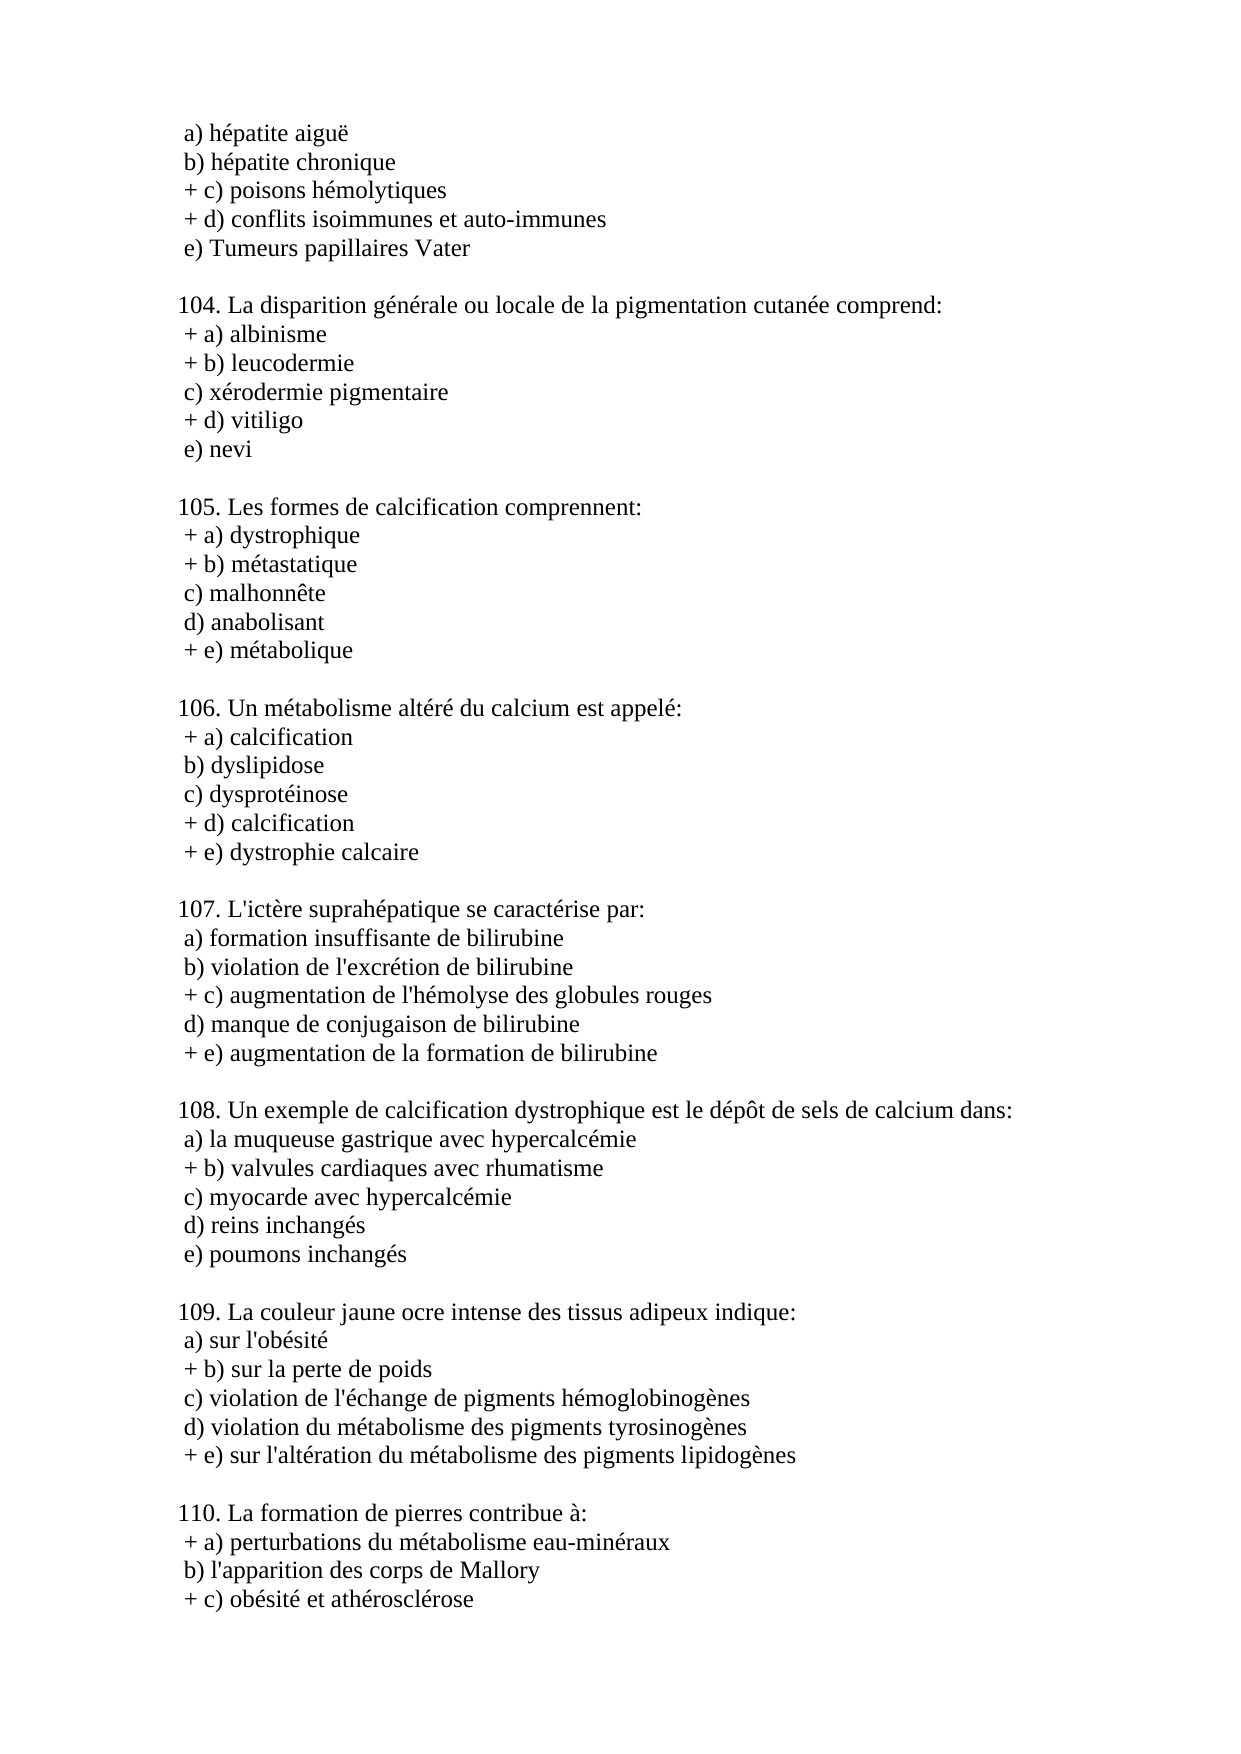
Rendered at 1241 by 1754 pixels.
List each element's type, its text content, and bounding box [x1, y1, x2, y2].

text 109. La couleur jaune ocre intense des tissus adipeux indique: [177, 1297, 1152, 1326]
text b) l'apparition des corps de Mallory [177, 1556, 1152, 1584]
text + a) calcification [177, 722, 1152, 751]
text 106. Un métabolisme altéré du calcium est appelé: [177, 693, 1152, 722]
text + c) poisons hémolytiques [177, 176, 1152, 204]
text + e) augmentation de la formation de bilirubine [177, 1038, 1152, 1067]
text a) hépatite aiguë [177, 118, 1152, 147]
text a) sur l'obésité [177, 1326, 1152, 1354]
text + a) perturbations du métabolisme eau-minéraux [177, 1527, 1152, 1556]
text 104. La disparition générale ou locale de la pigmentation cutanée comprend: [177, 291, 1152, 319]
text e) Tumeurs papillaires Vater [177, 233, 1152, 262]
text b) hépatite chronique [177, 147, 1152, 176]
text e) nevi [177, 434, 1152, 463]
text c) malhonnête [177, 578, 1152, 607]
text + b) valvules cardiaques avec rhumatisme [177, 1153, 1152, 1182]
text + d) calcification [177, 808, 1152, 837]
text b) dyslipidose [177, 751, 1152, 779]
text + b) métastatique [177, 549, 1152, 578]
text e) poumons inchangés [177, 1239, 1152, 1268]
text + c) augmentation de l'hémolyse des globules rouges [177, 981, 1152, 1009]
text + d) vitiligo [177, 406, 1152, 434]
text c) dysprotéinose [177, 779, 1152, 808]
text 108. Un exemple de calcification dystrophique est le dépôt de sels de calcium dans: [177, 1096, 1152, 1124]
text + e) dystrophie calcaire [177, 837, 1152, 866]
text + e) sur l'altération du métabolisme des pigments lipidogènes [177, 1441, 1152, 1469]
text d) violation du métabolisme des pigments tyrosinogènes [177, 1412, 1152, 1441]
text c) myocarde avec hypercalcémie [177, 1182, 1152, 1211]
text b) violation de l'excrétion de bilirubine [177, 952, 1152, 981]
text + e) métabolique [177, 636, 1152, 664]
text d) reins inchangés [177, 1211, 1152, 1239]
text + c) obésité et athérosclérose [177, 1584, 1152, 1613]
text c) violation de l'échange de pigments hémoglobinogènes [177, 1383, 1152, 1412]
text 107. L'ictère suprahépatique se caractérise par: [177, 894, 1152, 923]
text + a) dystrophique [177, 521, 1152, 549]
text a) formation insuffisante de bilirubine [177, 923, 1152, 952]
text + d) conflits isoimmunes et auto-immunes [177, 204, 1152, 233]
text a) la muqueuse gastrique avec hypercalcémie [177, 1124, 1152, 1153]
text + a) albinisme [177, 319, 1152, 348]
text c) xérodermie pigmentaire [177, 377, 1152, 406]
text + b) leucodermie [177, 348, 1152, 377]
text d) manque de conjugaison de bilirubine [177, 1009, 1152, 1038]
text + b) sur la perte de poids [177, 1354, 1152, 1383]
text 105. Les formes de calcification comprennent: [177, 492, 1152, 521]
text d) anabolisant [177, 607, 1152, 636]
text 110. La formation de pierres contribue à: [177, 1498, 1152, 1527]
